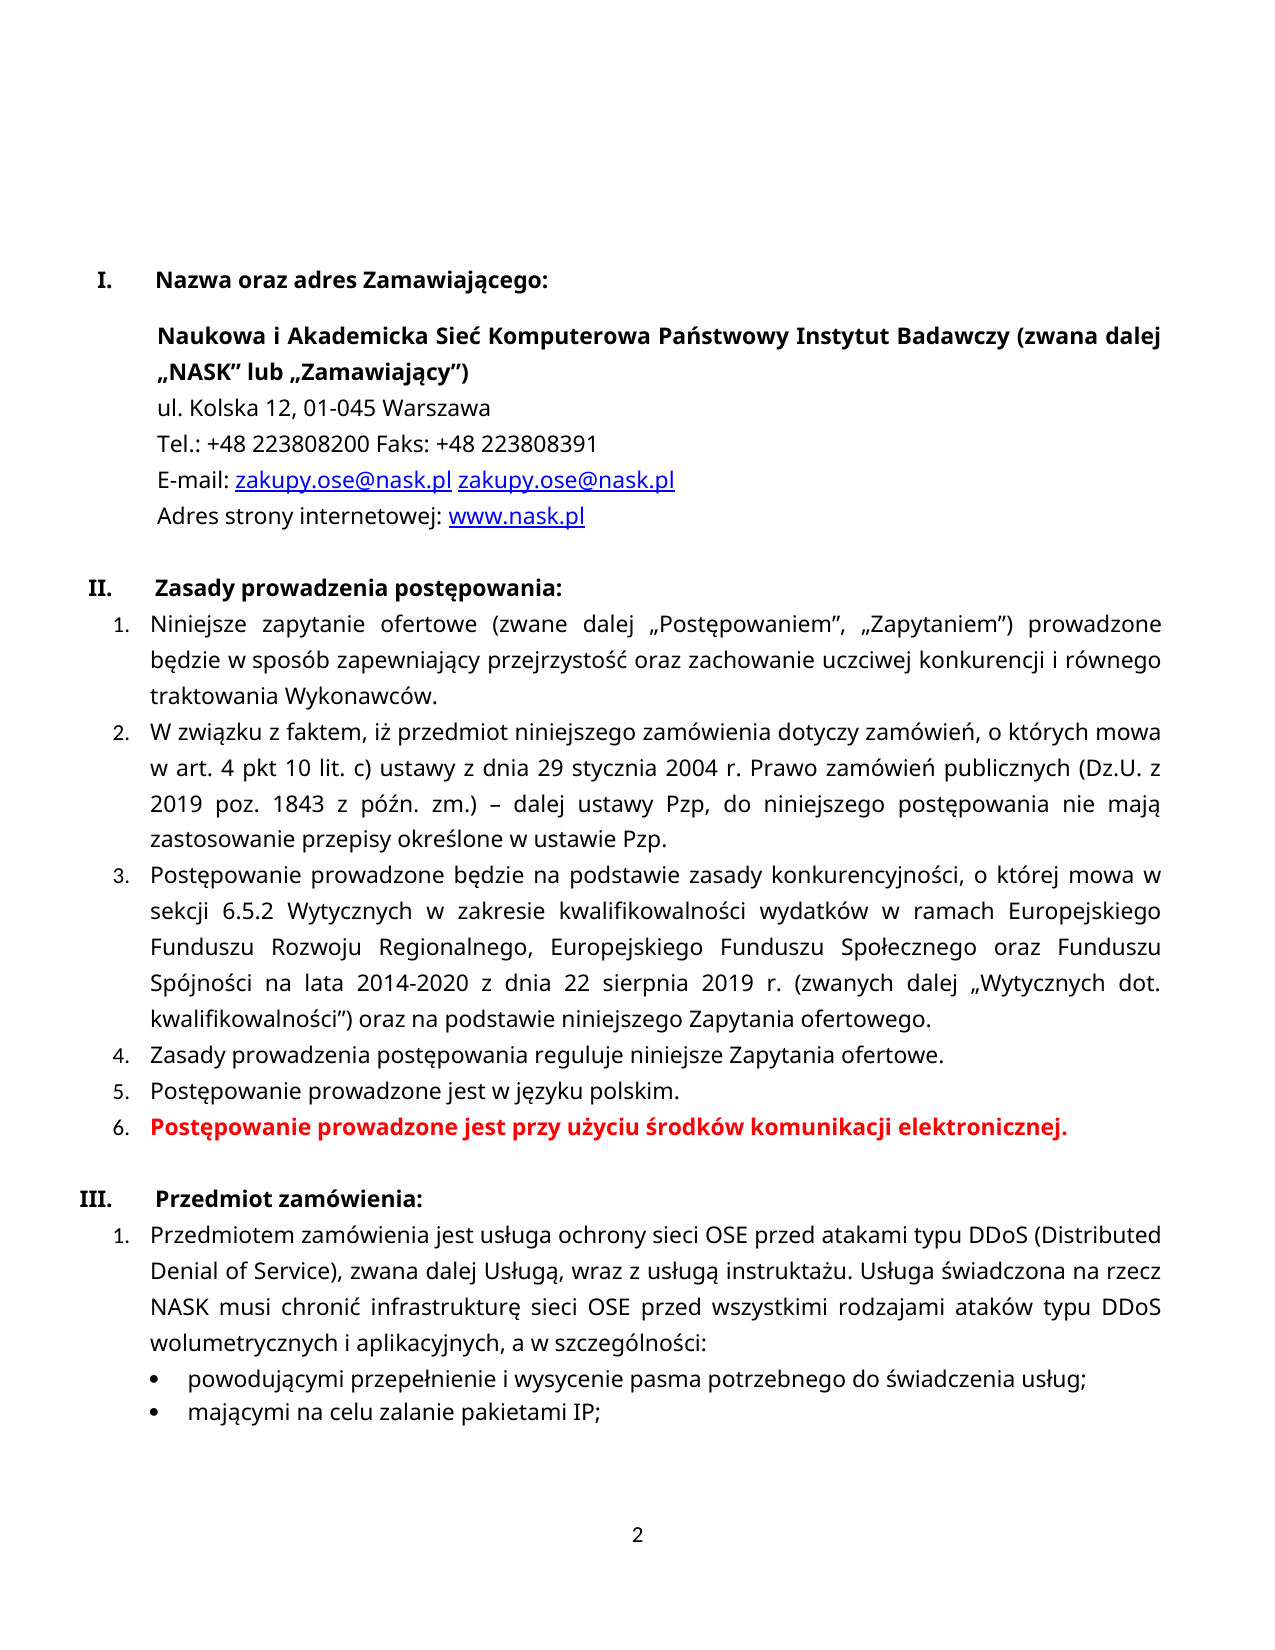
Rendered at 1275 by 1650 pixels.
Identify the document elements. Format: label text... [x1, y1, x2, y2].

list Przedmiot zamówienia: [112, 1183, 1162, 1214]
list powodującymi przepełnienie i wysycenie pasma potrzebnego do świadczenia usług; [150, 1362, 1162, 1394]
text Naukowa i Akademicka Sieć Komputerowa Państwowy Instytut Badawczy (zwana dalej „NASK” lub „Zamawiający”) [157, 320, 1162, 387]
list Postępowanie prowadzone jest w języku polskim. [112, 1075, 1162, 1106]
text ul. Kolska 12, 01-045 Warszawa [157, 392, 1162, 423]
text Tel.: +48 223808200 Faks: +48 223808391 [157, 428, 1162, 459]
list W związku z faktem, iż przedmiot niniejszego zamówienia dotyczy zamówień, o których mowa w art. 4 pkt 10 lit. c) ustawy z dnia 29 stycznia 2004 r. Prawo zamówień publicznych (Dz.U. z 2019 poz. 1843 z późn. zm.) – dalej ustawy Pzp, do niniejszego postępowania nie mają zastosowanie przepisy określone w ustawie Pzp. [112, 716, 1162, 855]
list Niniejsze zapytanie ofertowe (zwane dalej „Postępowaniem”, „Zapytaniem”) prowadzone będzie w sposób zapewniający przejrzystość oraz zachowanie uczciwej konkurencji i równego traktowania Wykonawców. [112, 608, 1162, 711]
list Zasady prowadzenia postępowania reguluje niniejsze Zapytania ofertowe. [112, 1039, 1162, 1070]
list mającymi na celu zalanie pakietami IP; [150, 1396, 1162, 1427]
list Przedmiotem zamówienia jest usługa ochrony sieci OSE przed atakami typu DDoS (Distributed Denial of Service), zwana dalej Usługą, wraz z usługą instruktażu. Usługa świadczona na rzecz NASK musi chronić infrastrukturę sieci OSE przed wszystkimi rodzajami ataków typu DDoS wolumetrycznych i aplikacyjnych, a w szczególności: [112, 1219, 1162, 1358]
list Zasady prowadzenia postępowania: [112, 572, 1162, 603]
list Postępowanie prowadzone jest przy użyciu środków komunikacji elektronicznej. [112, 1111, 1162, 1142]
list Postępowanie prowadzone będzie na podstawie zasady konkurencyjności, o której mowa w sekcji 6.5.2 Wytycznych w zakresie kwalifikowalności wydatków w ramach Europejskiego Funduszu Rozwoju Regionalnego, Europejskiego Funduszu Społecznego oraz Funduszu Spójności na lata 2014-2020 z dnia 22 sierpnia 2019 r. (zwanych dalej „Wytycznych dot. kwalifikowalności”) oraz na podstawie niniejszego Zapytania ofertowego. [112, 859, 1162, 1034]
text E-mail: zakupy.ose@nask.pl zakupy.ose@nask.pl [157, 464, 1162, 495]
text Adres strony internetowej: www.nask.pl [157, 500, 1162, 531]
list Nazwa oraz adres Zamawiającego: [112, 263, 1162, 295]
